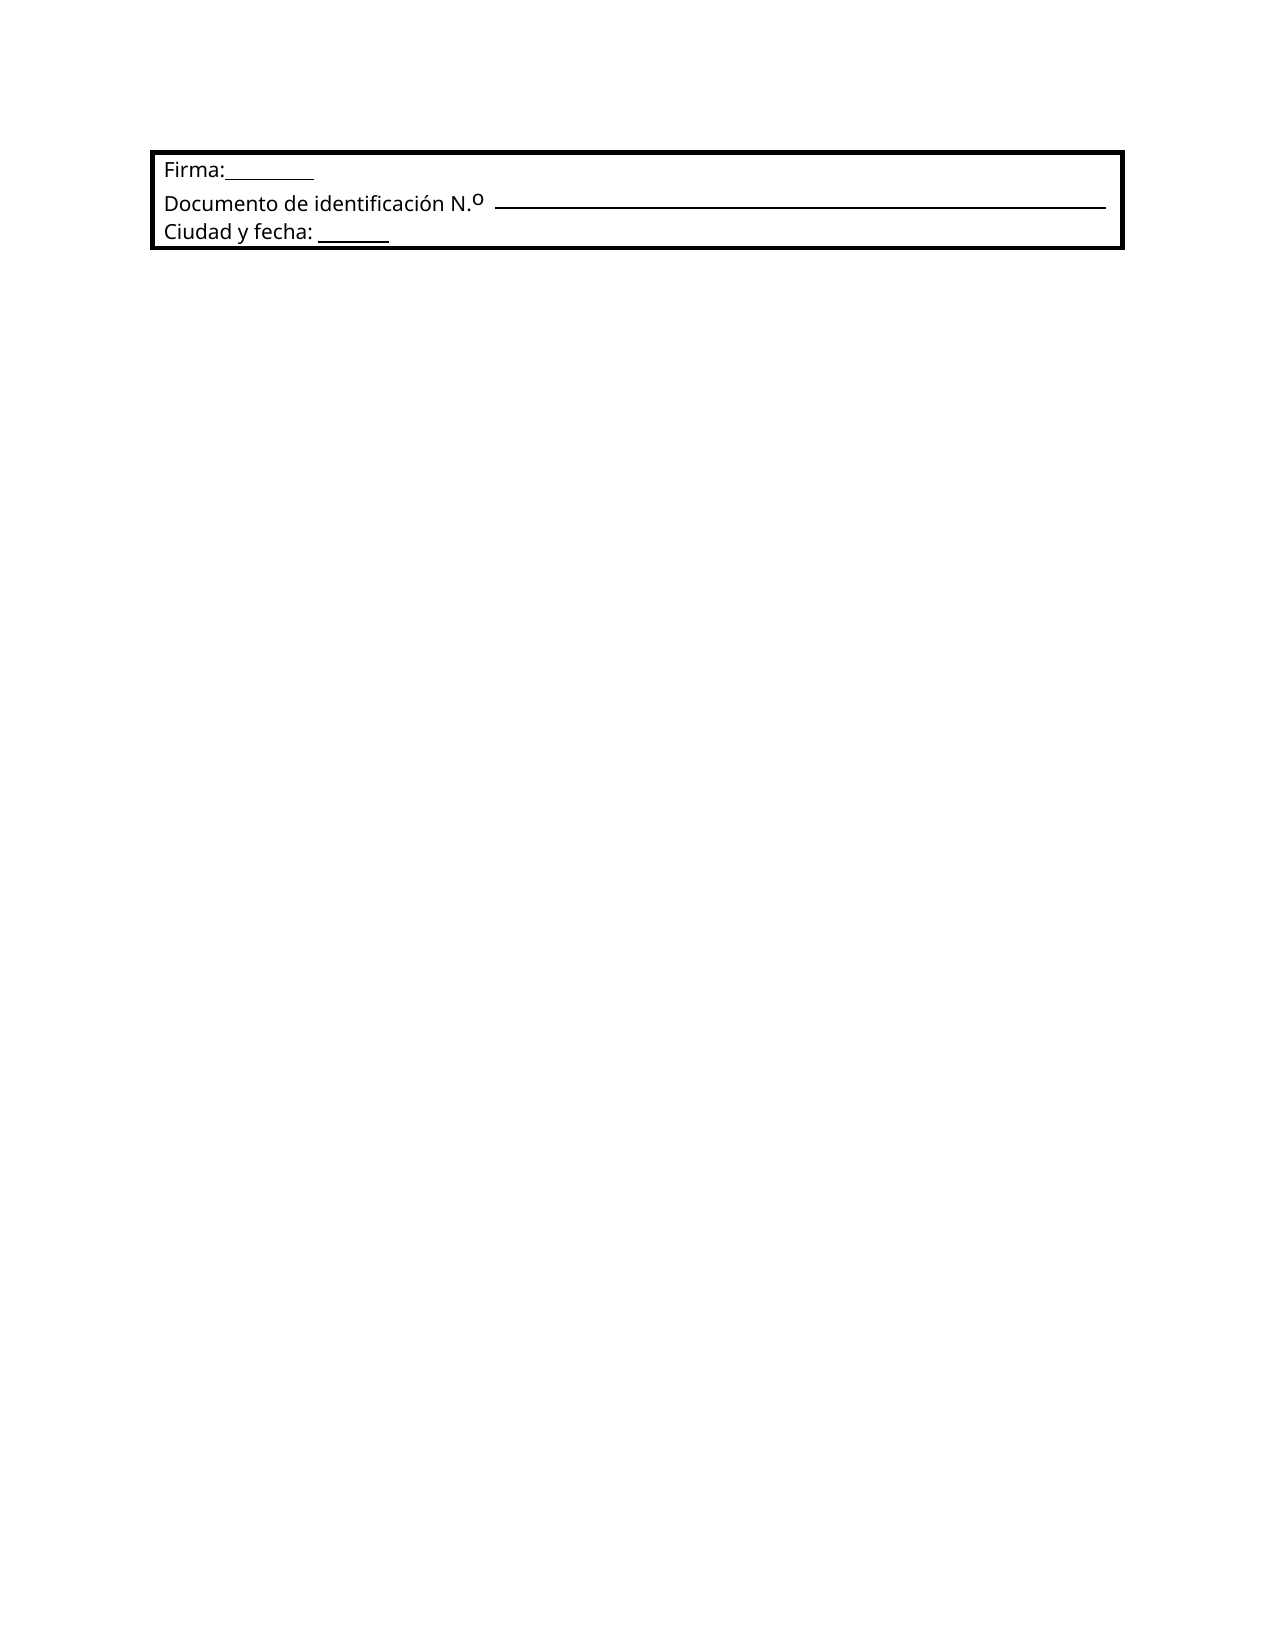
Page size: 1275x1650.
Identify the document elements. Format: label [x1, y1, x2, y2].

table_header [155, 155, 1120, 246]
